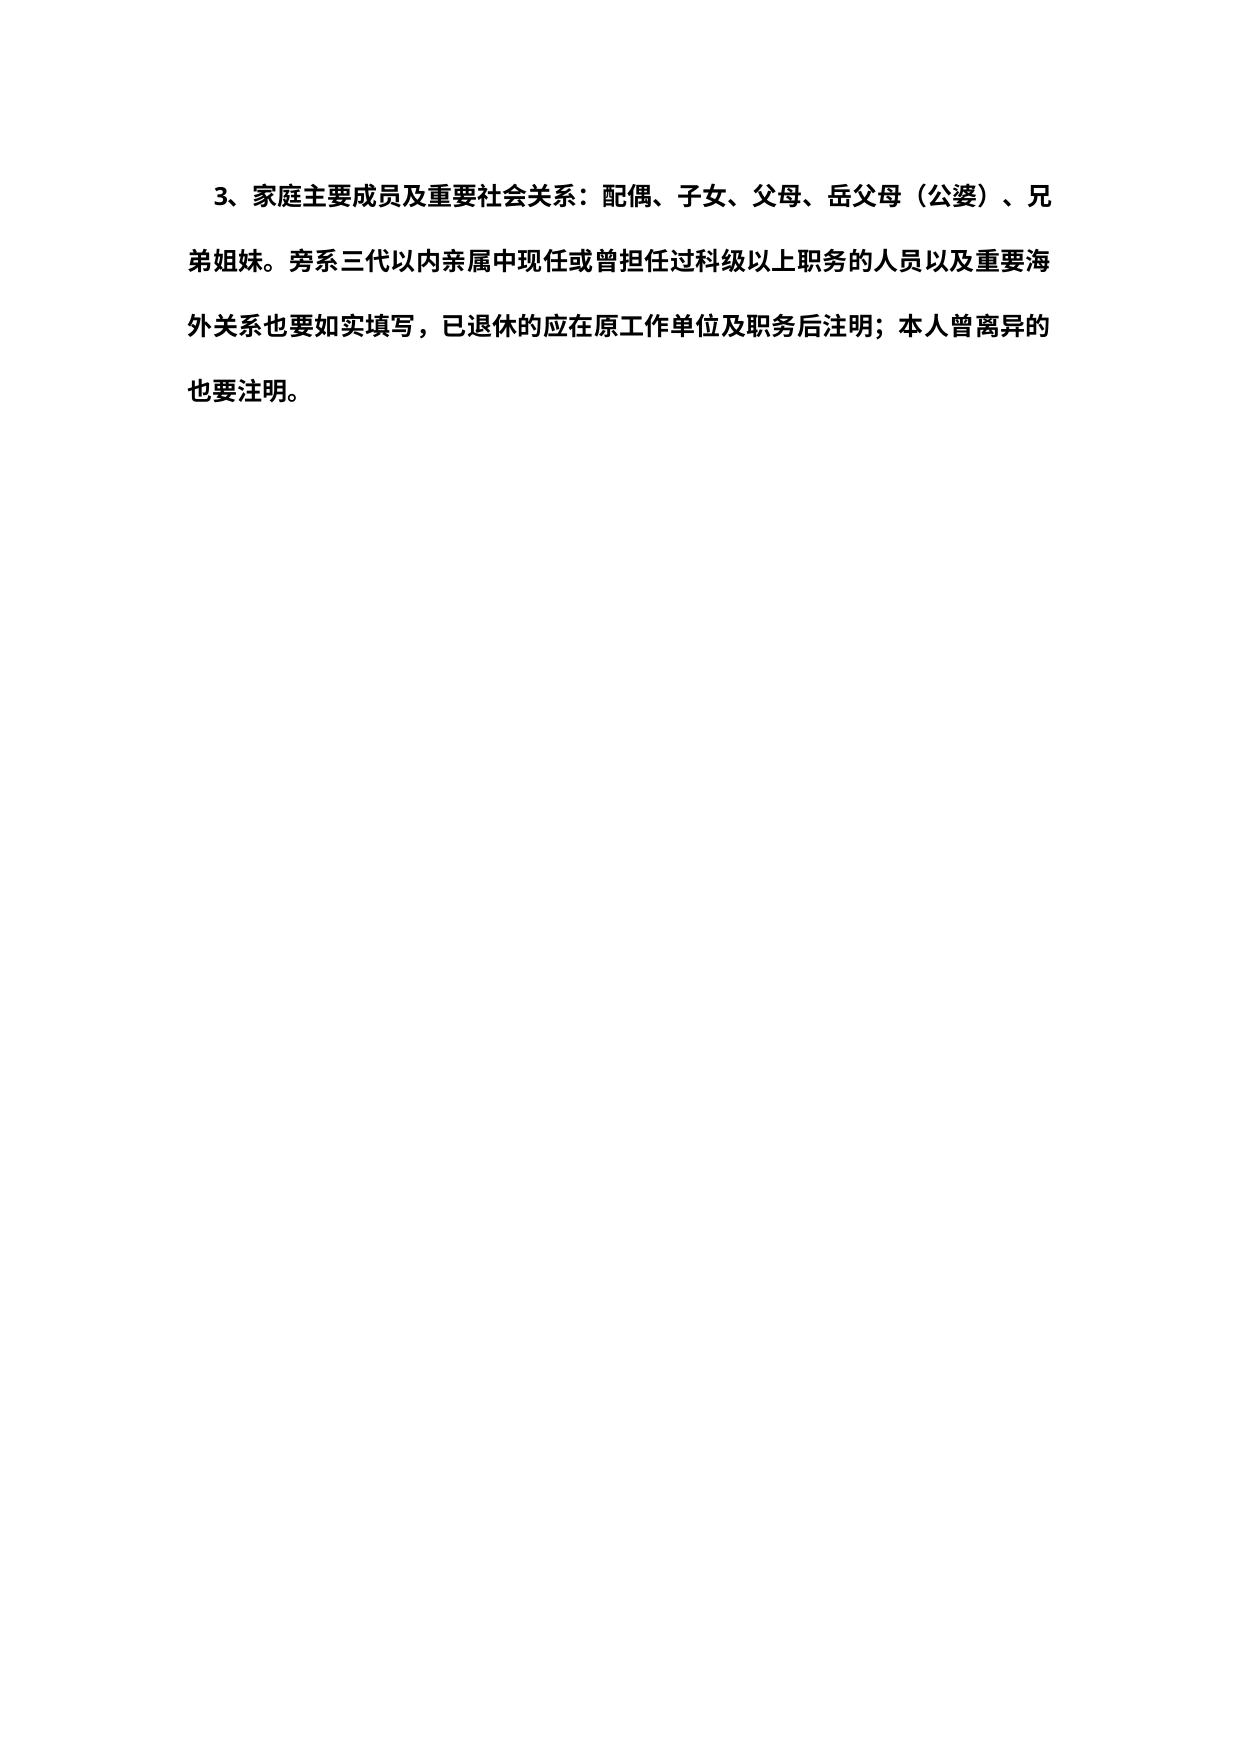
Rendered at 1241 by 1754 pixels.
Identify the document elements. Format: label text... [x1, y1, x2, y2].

text 3、家庭主要成员及重要社会关系：配偶、子女、父母、岳父母（公婆）、兄弟姐妹。旁系三代以内亲属中现任或曾担任过科级以上职务的人员以及重要海外关系也要如实填写，已退休的应在原工作单位及职务后注明；本人曾离异的也要注明。 [187, 162, 1053, 422]
